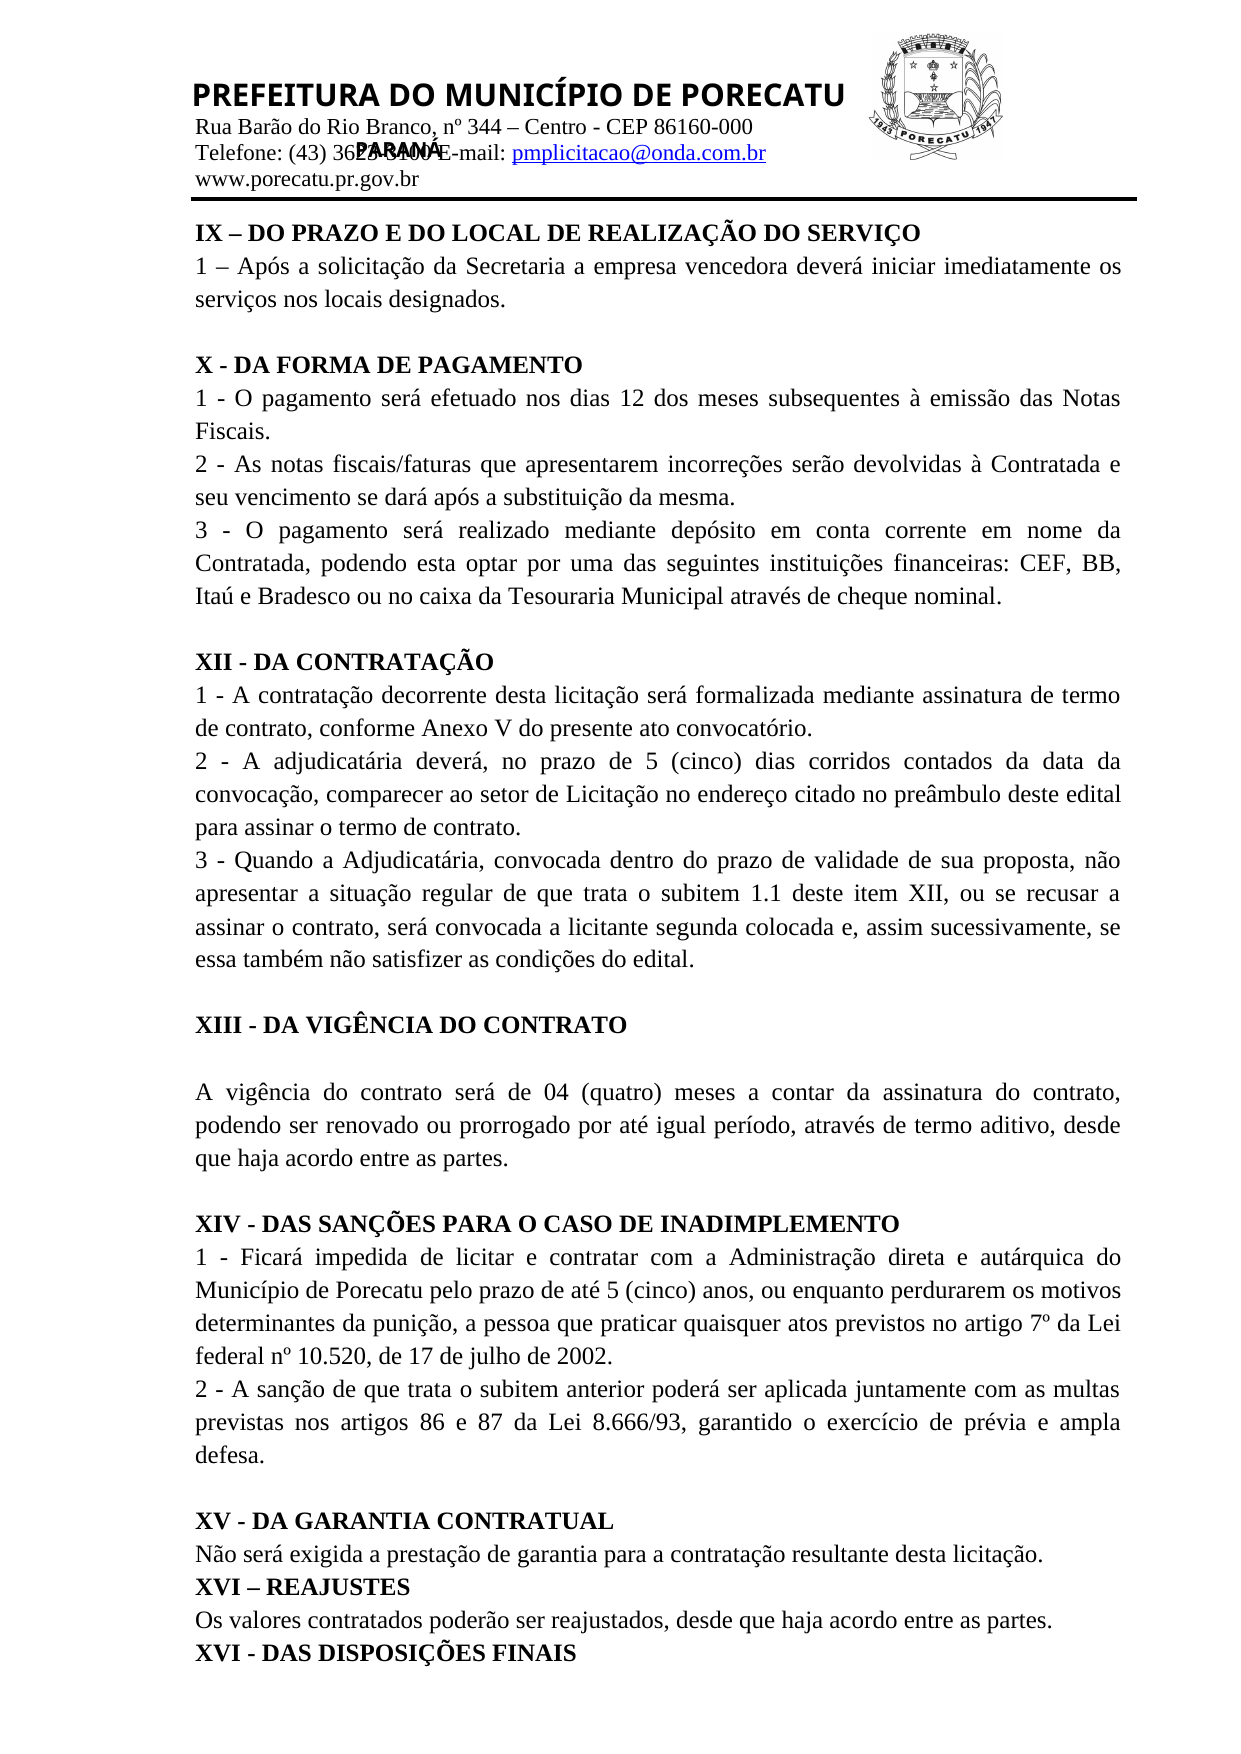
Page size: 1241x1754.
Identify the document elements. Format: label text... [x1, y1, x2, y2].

text 1 – Após a solicitação da Secretaria a empresa vencedora deverá iniciar imediatamente os serviços nos locais designados. [195, 251, 1122, 313]
text 2 - As notas fiscais/faturas que apresentarem incorreções serão devolvidas à Contratada e seu vencimento se dará após a substituição da mesma. [195, 449, 1122, 511]
text XII - DA CONTRATAÇÃO [195, 647, 1122, 676]
text XVI - DAS DISPOSIÇÕES FINAIS [195, 1638, 1122, 1667]
text 3 - O pagamento será realizado mediante depósito em conta corrente em nome da Contratada, podendo esta optar por uma das seguintes instituições financeiras: CEF, BB, Itaú e Bradesco ou no caixa da Tesouraria Municipal através de cheque nominal. [195, 515, 1122, 610]
text A vigência do contrato será de 04 (quatro) meses a contar da assinatura do contrato, podendo ser renovado ou prorrogado por até igual período, através de termo aditivo, desde que haja acordo entre as partes. [195, 1077, 1122, 1171]
text Os valores contratados poderão ser reajustados, desde que haja acordo entre as partes. [195, 1605, 1122, 1634]
text 2 - A sanção de que trata o subitem anterior poderá ser aplicada juntamente com as multas previstas nos artigos 86 e 87 da Lei 8.666/93, garantido o exercício de prévia e ampla defesa. [195, 1374, 1122, 1469]
text X - DA FORMA DE PAGAMENTO [195, 350, 1122, 379]
text 1 - O pagamento será efetuado nos dias 12 dos meses subsequentes à emissão das Notas Fiscais. [195, 383, 1122, 445]
text 1 - Ficará impedida de licitar e contratar com a Administração direta e autárquica do Município de Porecatu pelo prazo de até 5 (cinco) anos, ou enquanto perdurarem os motivos determinantes da punição, a pessoa que praticar quaisquer atos previstos no artigo 7º da Lei federal nº 10.520, de 17 de julho de 2002. [195, 1242, 1122, 1369]
text Não será exigida a prestação de garantia para a contratação resultante desta licitação. [195, 1539, 1122, 1568]
text XIV - DAS SANÇÕES PARA O CASO DE INADIMPLEMENTO [195, 1209, 1122, 1237]
text XV - DA GARANTIA CONTRATUAL [195, 1506, 1122, 1535]
text XVI – REAJUSTES [195, 1572, 1122, 1601]
text IX – DO PRAZO E DO LOCAL DE REALIZAÇÃO DO SERVIÇO [195, 218, 1122, 247]
text 1 - A contratação decorrente desta licitação será formalizada mediante assinatura de termo de contrato, conforme Anexo V do presente ato convocatório. [195, 680, 1122, 742]
text 3 - Quando a Adjudicatária, convocada dentro do prazo de validade de sua proposta, não apresentar a situação regular de que trata o subitem 1.1 deste item XII, ou se recusar a assinar o contrato, será convocada a licitante segunda colocada e, assim sucessivamente, se essa também não satisfizer as condições do edital. [195, 846, 1122, 973]
text 2 - A adjudicatária deverá, no prazo de 5 (cinco) dias corridos contados da data da convocação, comparecer ao setor de Licitação no endereço citado no preâmbulo deste edital para assinar o termo de contrato. [195, 746, 1122, 841]
text XIII - DA VIGÊNCIA DO CONTRATO [195, 1011, 1122, 1039]
